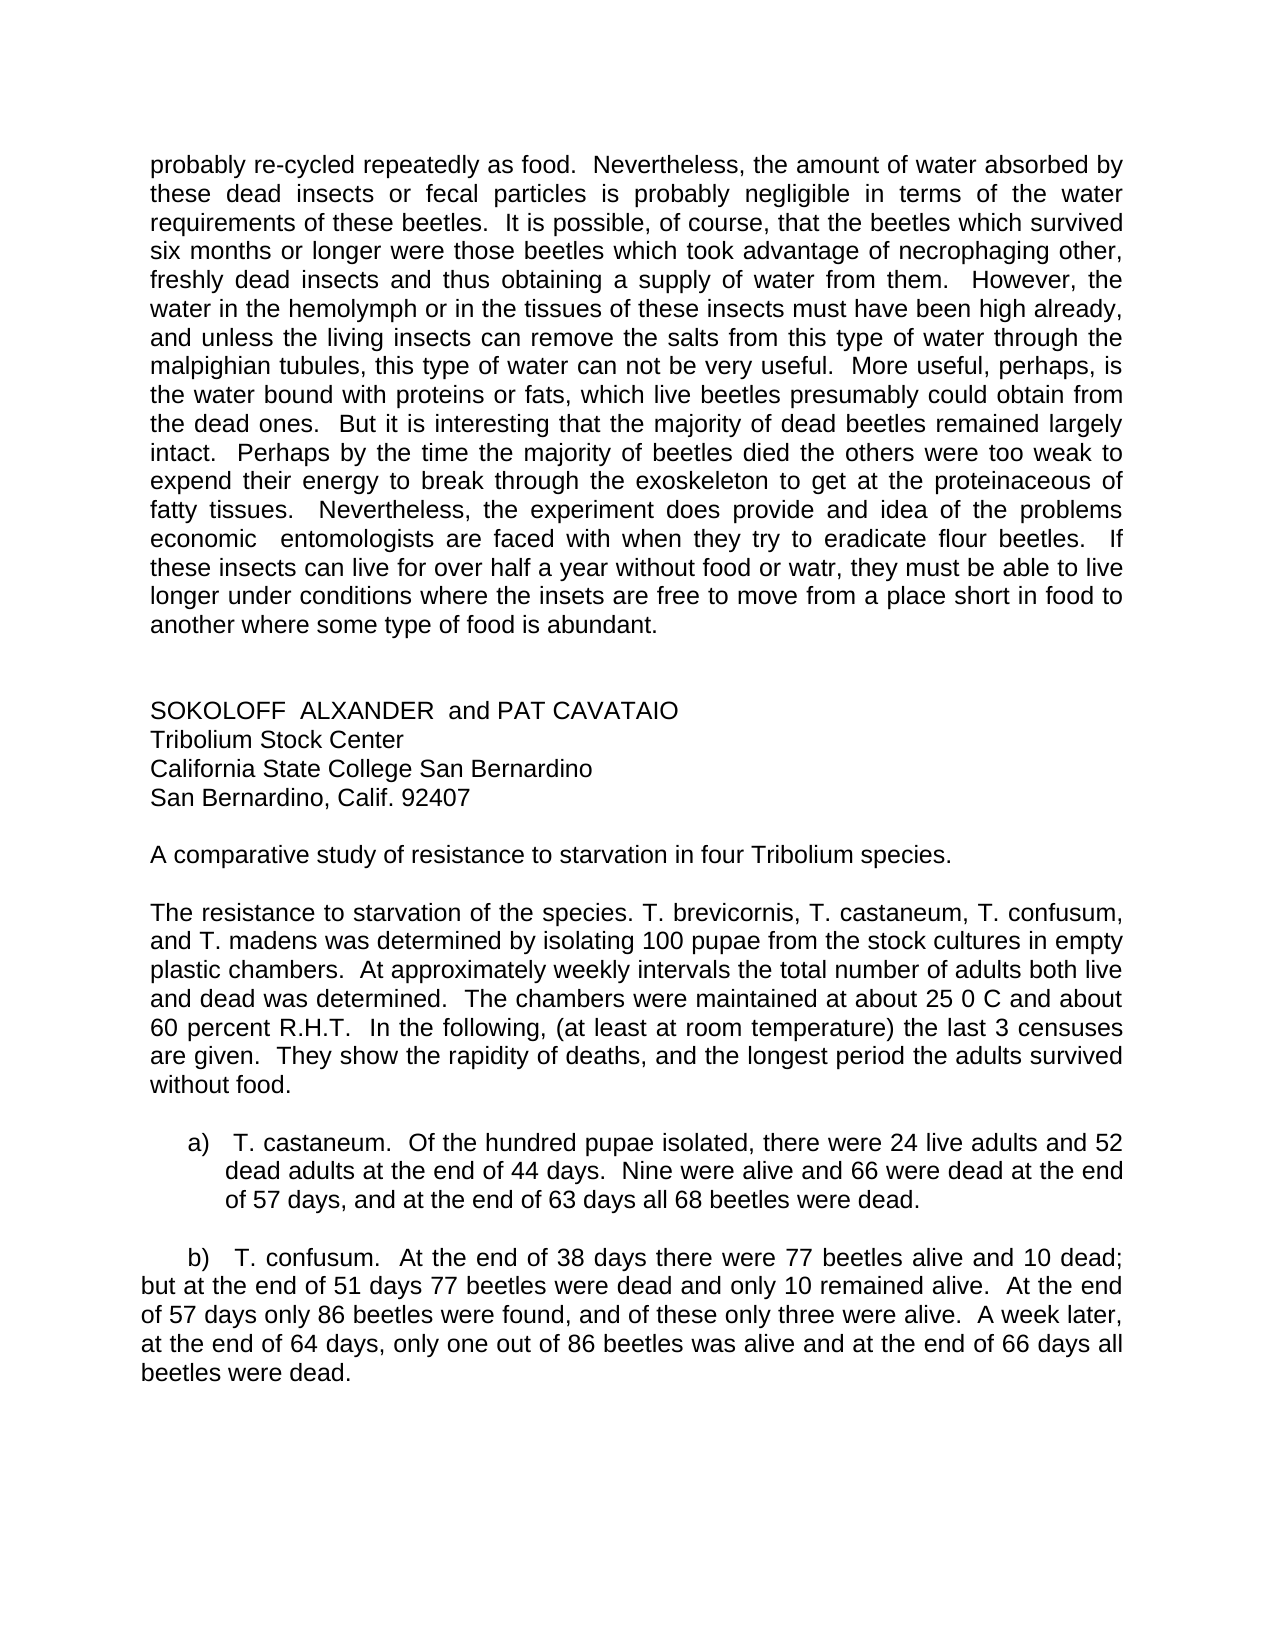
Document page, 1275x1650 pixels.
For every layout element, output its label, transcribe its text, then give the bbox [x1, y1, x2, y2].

text Tribolium Stock Center [150, 725, 1125, 754]
text San Bernardino, Calif. 92407 [150, 782, 1125, 811]
text SOKOLOFF ALXANDER and PAT CAVATAIO [150, 696, 1125, 725]
text California State College San Bernardino [150, 754, 1125, 782]
list T. castaneum. Of the hundred pupae isolated, there were 24 live adults and 52 dead adults at the end of 44 days. Nine were alive and 66 were dead at the end of 57 days, and at the end of 63 days all 68 beetles were dead. [187, 1127, 1125, 1214]
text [150, 150, 1125, 639]
text The resistance to starvation of the species. T. brevicornis, T. castaneum, T. confusum, and T. madens was determined by isolating 100 pupae from the stock cultures in empty plastic chambers. At approximately weekly intervals the total number of adults both live and dead was determined. The chambers were maintained at about 25 0 C and about 60 percent R.H.T. In the following, (at least at room temperature) the last 3 censuses are given. They show the rapidity of deaths, and the longest period the adults survived without food. [150, 897, 1125, 1099]
text A comparative study of resistance to starvation in four Tribolium species. [150, 840, 1125, 869]
list T. confusum. At the end of 38 days there were 77 beetles alive and 10 dead; but at the end of 51 days 77 beetles were dead and only 10 remained alive. At the end of 57 days only 86 beetles were found, and of these only three were alive. A week later, at the end of 64 days, only one out of 86 beetles was alive and at the end of 66 days all beetles were dead. [141, 1242, 1125, 1386]
